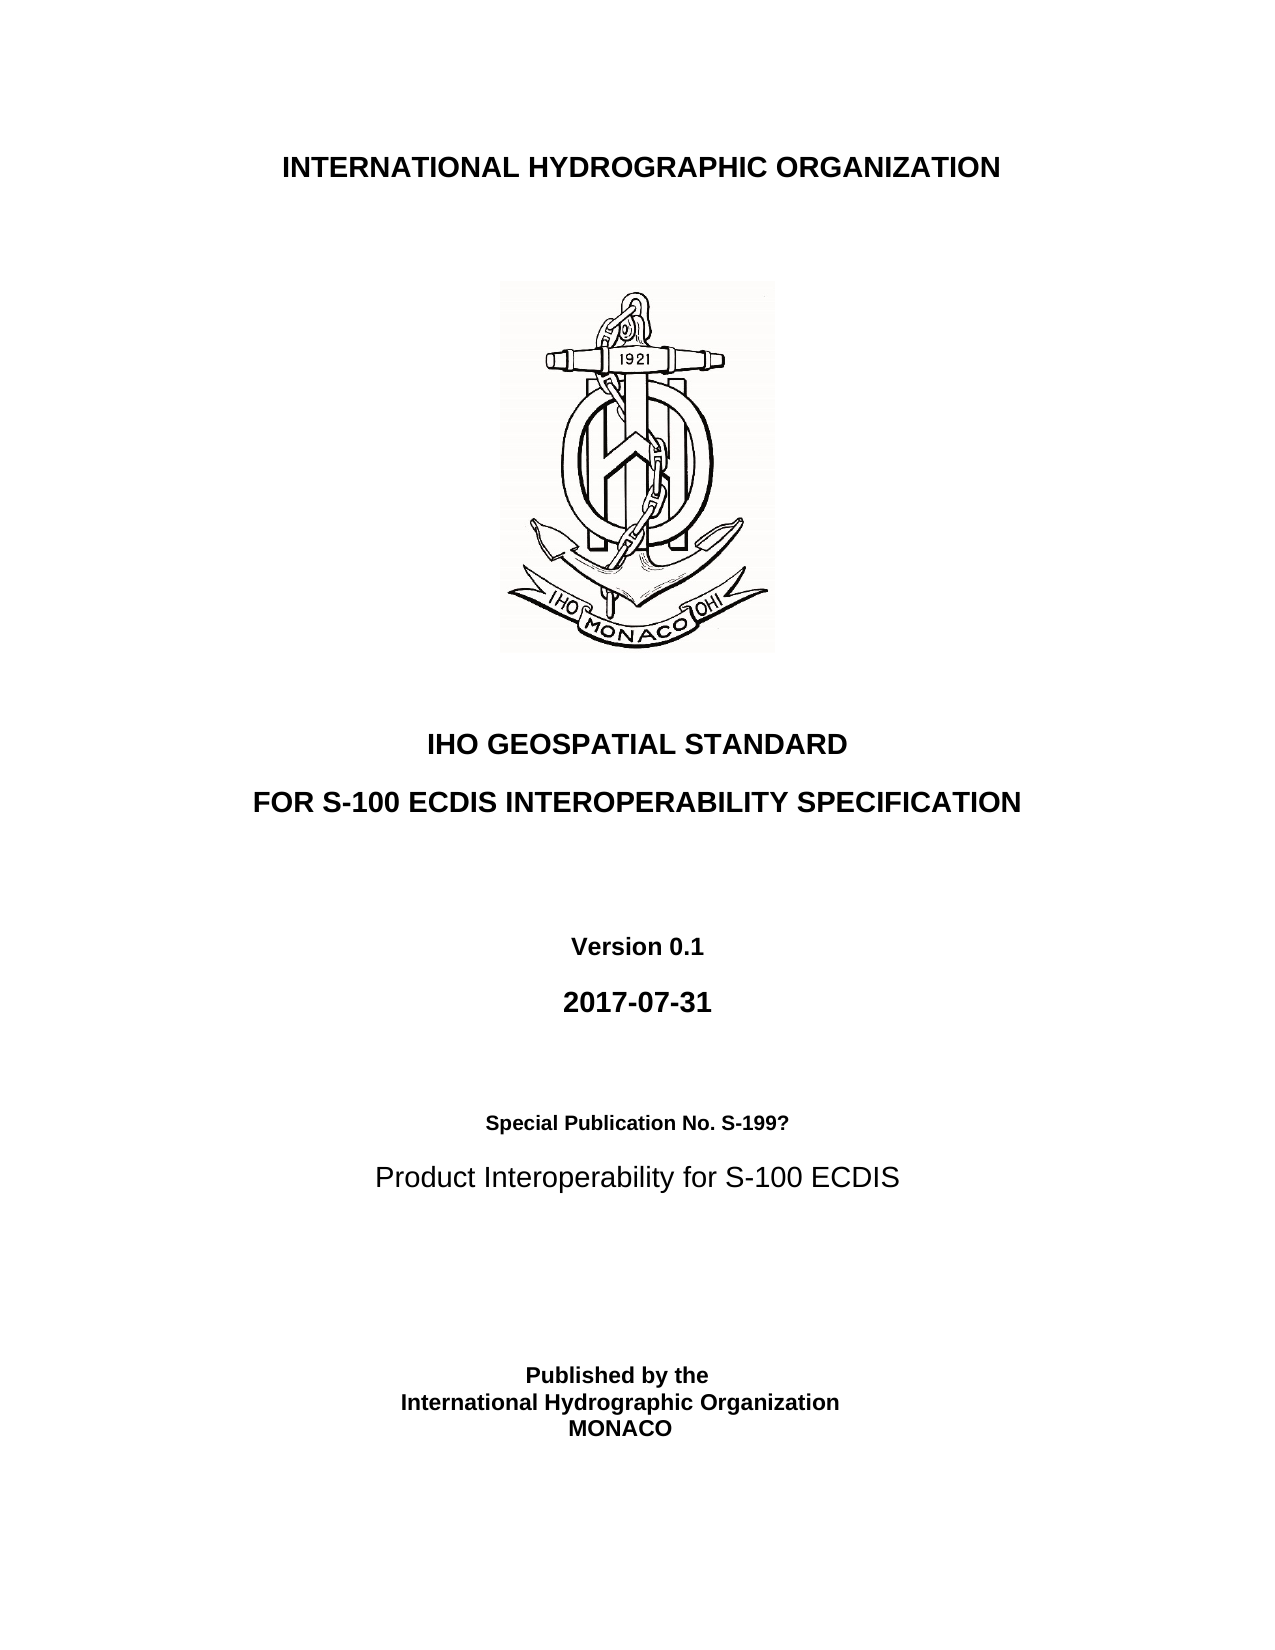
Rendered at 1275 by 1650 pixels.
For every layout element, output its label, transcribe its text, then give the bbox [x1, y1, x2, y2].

picture [500, 281, 775, 653]
text Special Publication No. S-199? [150, 1111, 1125, 1135]
text 2017-07-31 [150, 985, 1125, 1019]
text Product Interoperability for S-100 ECDIS [150, 1160, 1125, 1193]
text MONACO [150, 1415, 1125, 1441]
text International Hydrographic Organization [150, 1388, 1125, 1415]
title C:\Documents and Settings\julia.powell\My Documents\IHO TSMAD\S100-0 main\IHO S-100 Main Oct 1 2007.doc © ISO/IEC 2007 – All rights reservedISO-IEC_ 63Complementary elementIntroductory element — Main elementÉlément introductif — Élément central — Élément complémentaireIntroductory element — Main element — Complementary elementE2007-10-2 ISO/IECISO/IEC 2007 ISO/IEC ISO/IEC _(E). 2Heading 2Heading 1 02 STD Version 2.1c20 4 INTERNATIONAL HYDROGRAPHIC ORGANIZATION [150, 150, 1125, 183]
text IHO GEOSPATIAL STANDARD [150, 727, 1125, 761]
text Published by the [150, 1362, 1125, 1388]
text FOR S-100 ECDIS INTEROPERABILITY SPECIFICATION [150, 786, 1125, 819]
text Version 0.1 [150, 931, 1125, 960]
